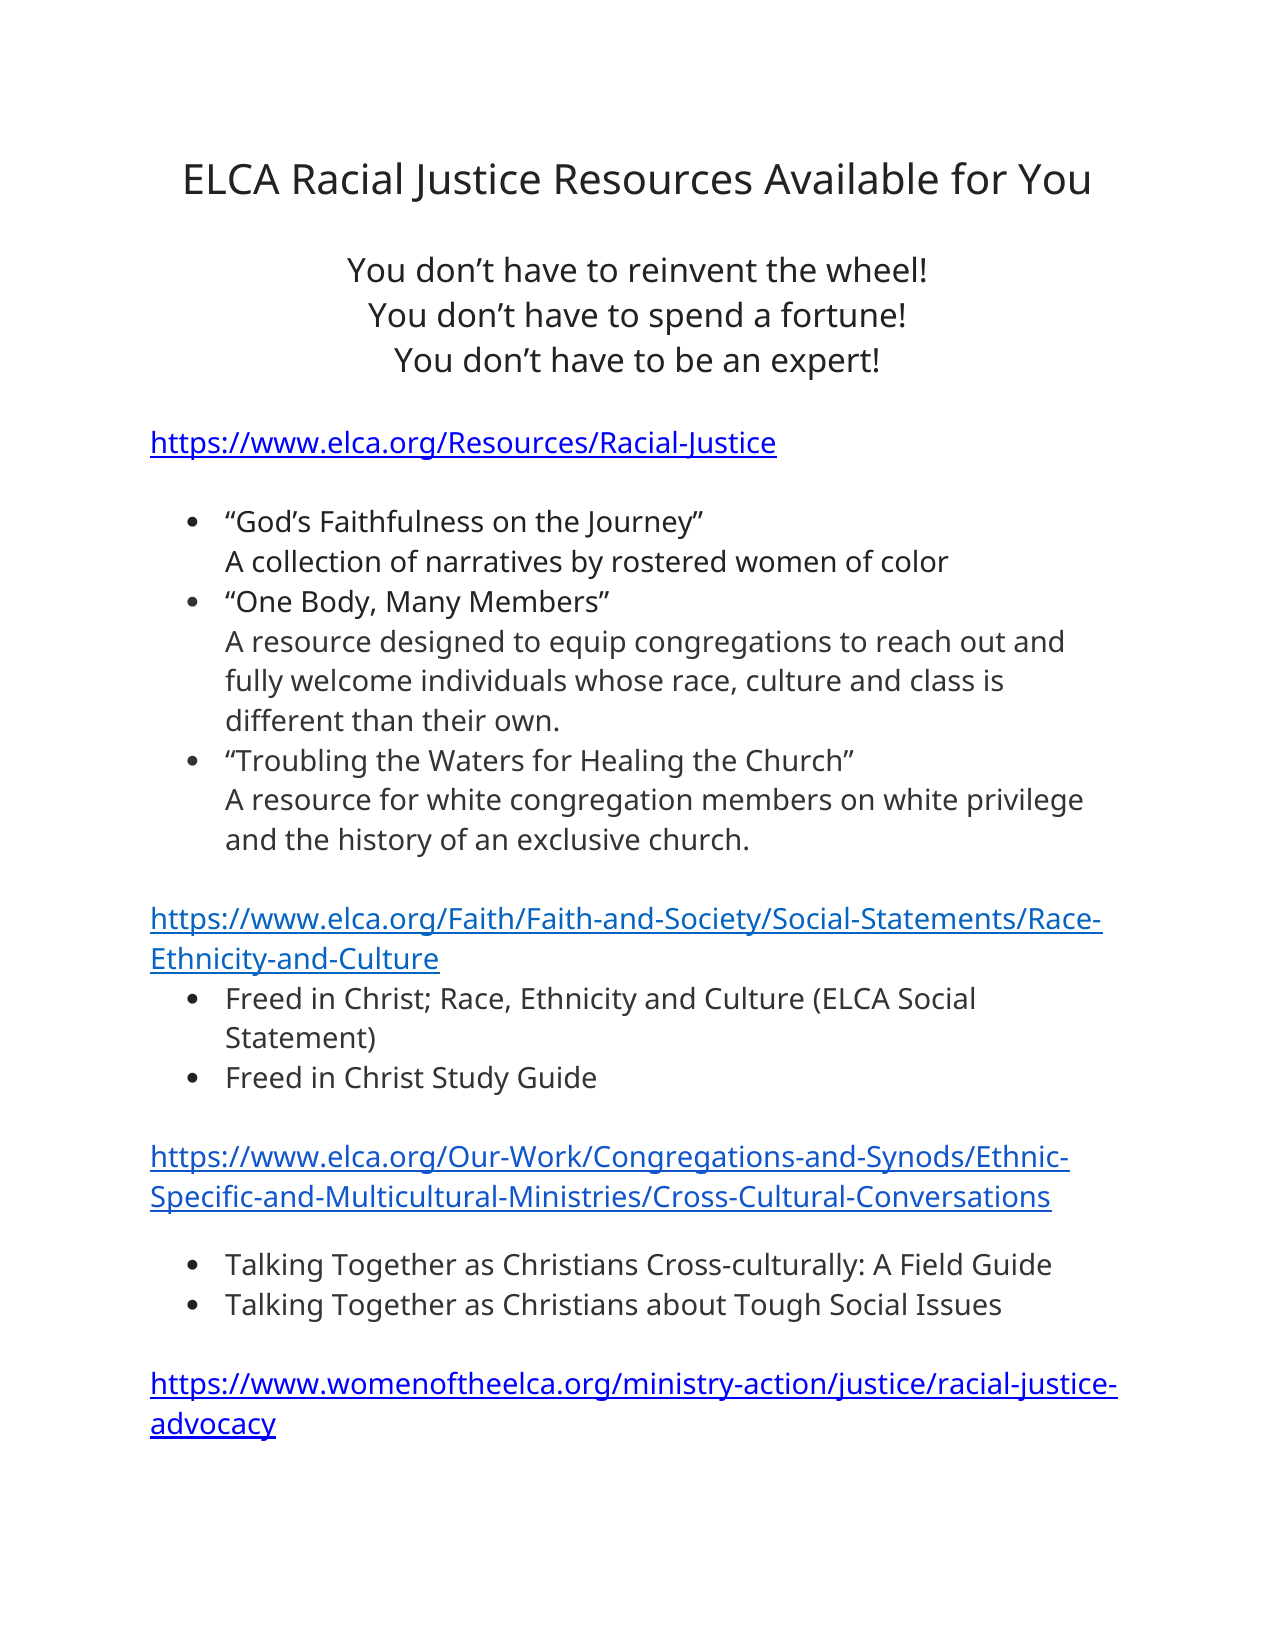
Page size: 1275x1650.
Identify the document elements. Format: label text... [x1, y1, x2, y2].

text You don’t have to be an expert! [150, 337, 1125, 383]
list Talking Together as Christians about Tough Social Issues [187, 1284, 1125, 1323]
text https://www.elca.org/Resources/Racial-Justice [150, 422, 1125, 462]
list “Troubling the Waters for Healing the Church” [187, 740, 1125, 779]
text https://www.elca.org/Faith/Faith-and-Society/Social-Statements/Race-Ethnicity-and-Culture [150, 899, 1125, 978]
text You don’t have to reinvent the wheel! [150, 246, 1125, 292]
text https://www.elca.org/Our-Work/Congregations-and-Synods/Ethnic-Specific-and-Multicultural-Ministries/Cross-Cultural-Conversations [150, 1137, 1125, 1244]
list A resource for white congregation members on white privilege and the history of an exclusive church. [225, 779, 1125, 859]
list Freed in Christ Study Guide [187, 1057, 1125, 1097]
list “God’s Faithfulness on the Journey” [187, 502, 1125, 541]
text A resource designed to equip congregations to reach out and fully welcome individuals whose race, culture and class is different than their own. [225, 621, 1125, 740]
text https://www.womenoftheelca.org/ministry-action/justice/racial-justice-advocacy [150, 1363, 1125, 1443]
list Talking Together as Christians Cross-culturally: A Field Guide [187, 1244, 1125, 1284]
text You don’t have to spend a fortune! [150, 292, 1125, 337]
list Freed in Christ; Race, Ethnicity and Culture (ELCA Social Statement) [187, 978, 1125, 1057]
list “One Body, Many Members” [187, 581, 1125, 621]
text A collection of narratives by rostered women of color [150, 541, 1125, 581]
text ELCA Racial Justice Resources Available for You [150, 150, 1125, 207]
